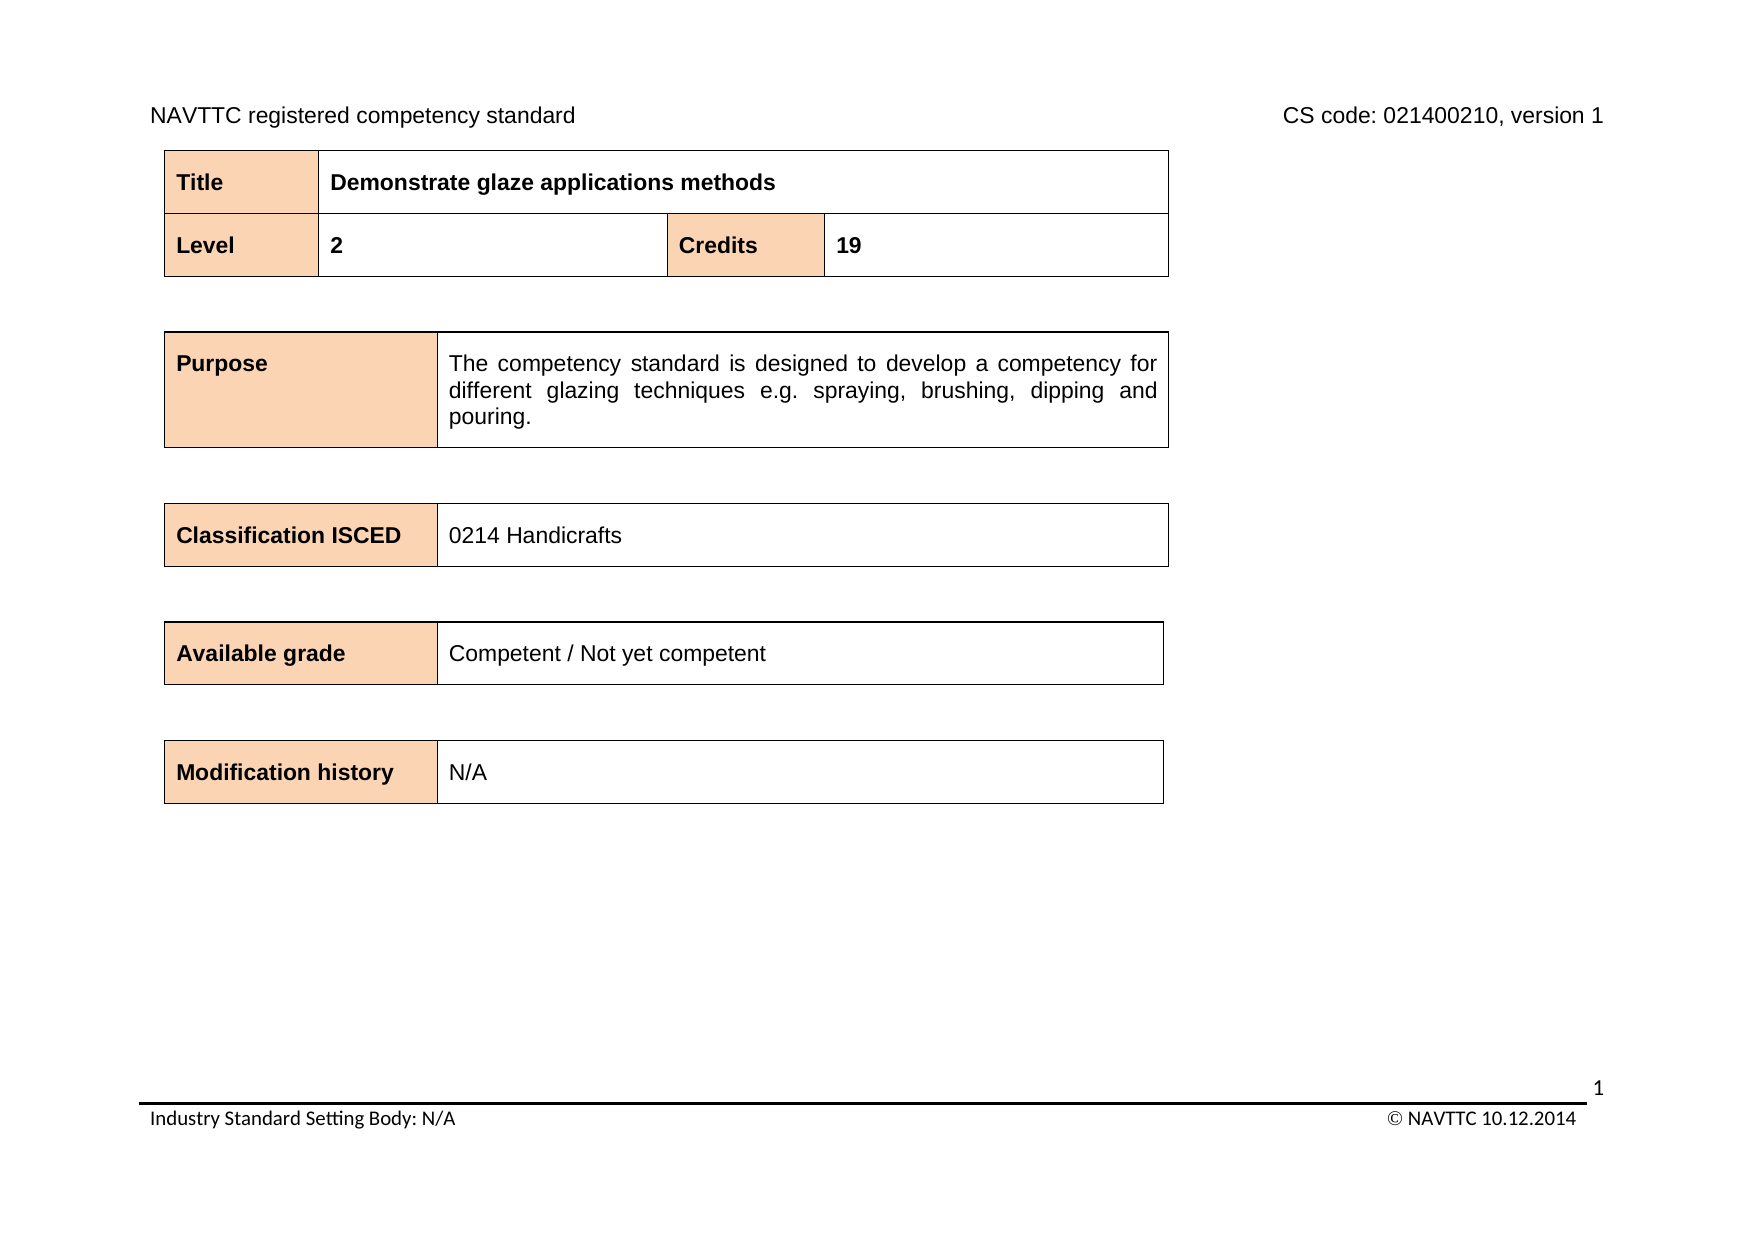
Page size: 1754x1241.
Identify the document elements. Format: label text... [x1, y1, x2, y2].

table_header The competency standard is designed to develop a competency for different glazing techniques e.g. spraying, brushing, dipping and pouring. [438, 333, 1168, 447]
table_cell 19 [825, 214, 1168, 276]
table_header Demonstrate glaze applications methods [319, 151, 1168, 213]
table_header Competent / Not yet competent [438, 623, 1163, 684]
table_header Purpose [165, 333, 437, 447]
table_header 0214 Handicrafts [438, 504, 1168, 566]
table_header Classification ISCED [165, 504, 437, 566]
table_cell 2 [319, 214, 667, 276]
table_cell Level [165, 214, 318, 276]
table_header Title [165, 151, 318, 213]
table_cell Credits [668, 214, 824, 276]
table_header Available grade [165, 623, 437, 684]
table_header Modification history [165, 741, 437, 803]
table_header N/A [438, 741, 1163, 803]
